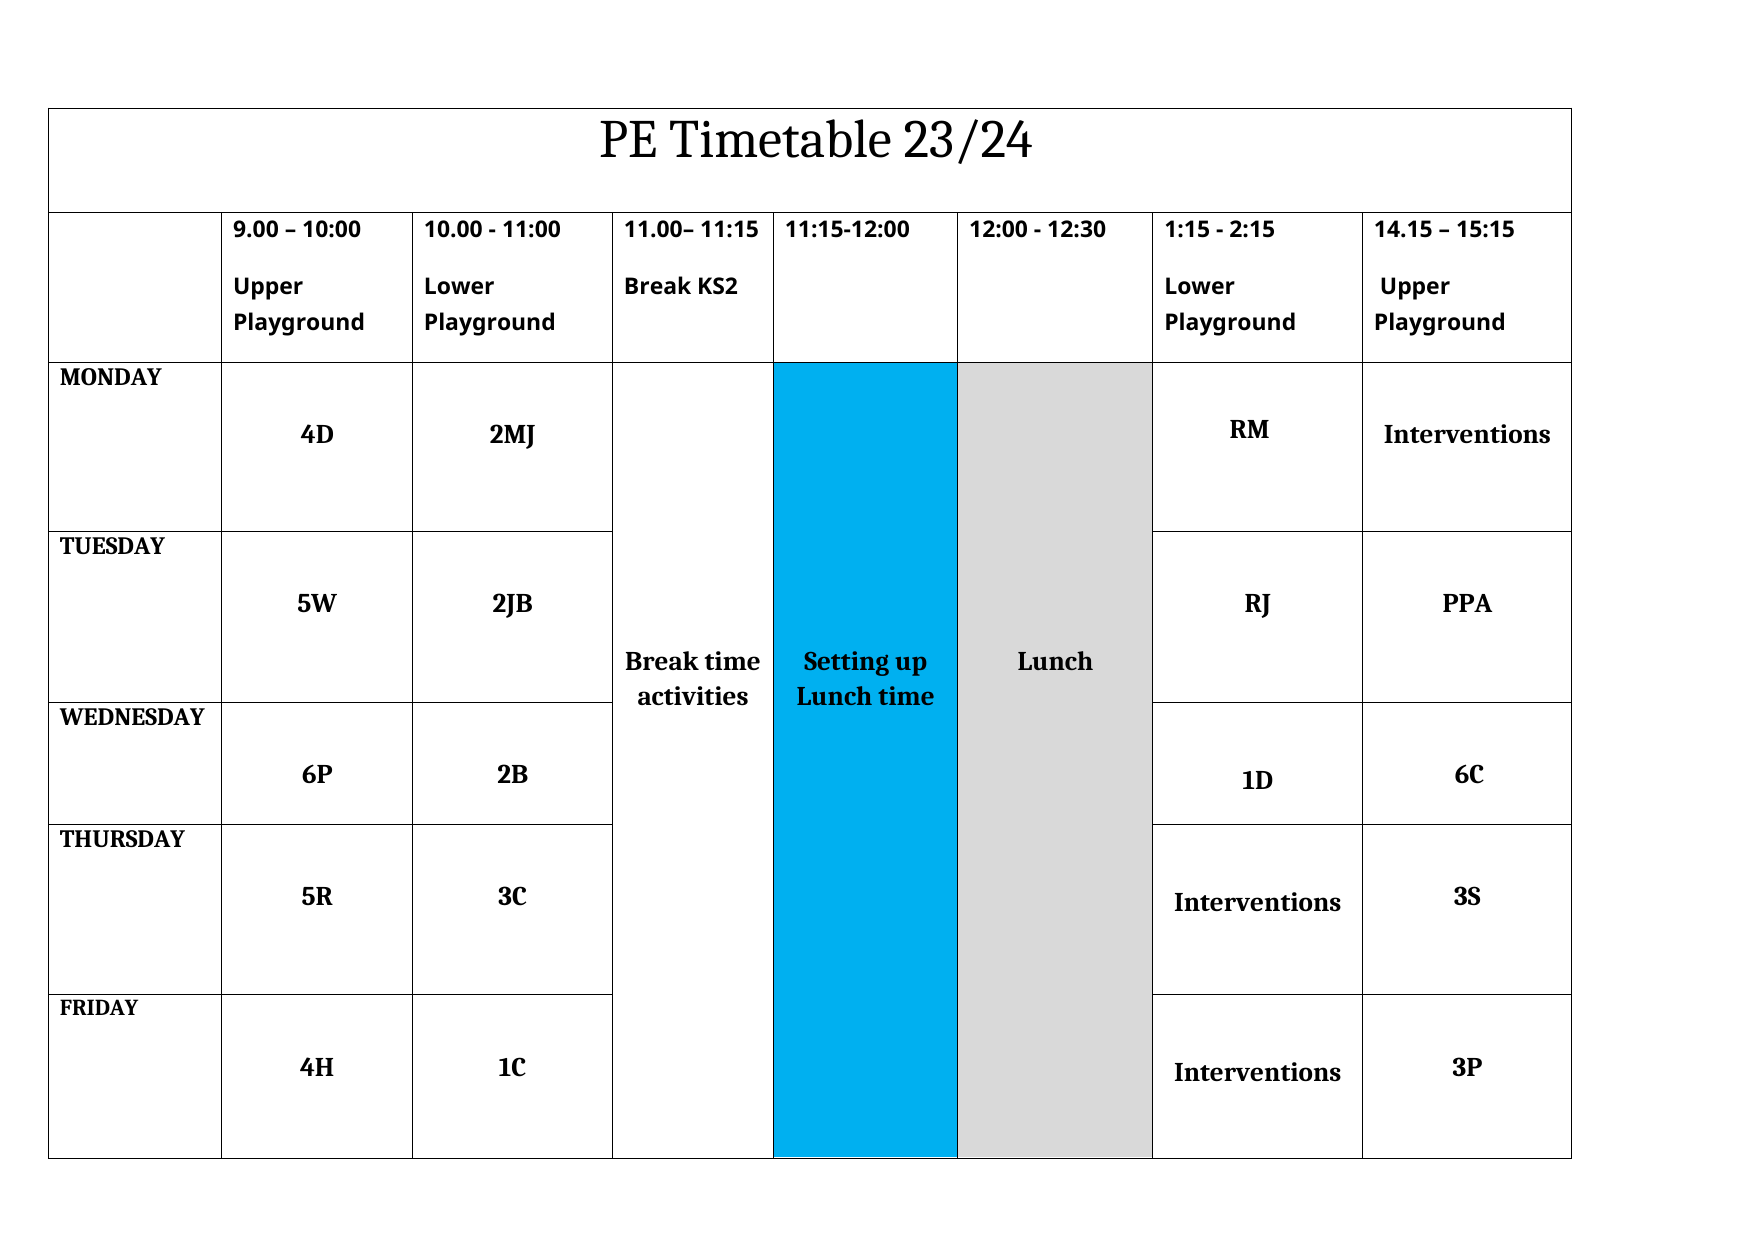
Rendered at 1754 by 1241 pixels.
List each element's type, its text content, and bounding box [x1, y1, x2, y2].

table_cell 4H [222, 995, 412, 1157]
table_cell 2MJ [413, 363, 612, 531]
table_cell FRIDAY [49, 995, 221, 1157]
table_cell Lunch [958, 363, 1152, 1157]
table_cell RM [1153, 363, 1362, 531]
table_cell 3C [413, 825, 612, 994]
table_cell MONDAY [49, 363, 221, 531]
table_cell 9.00 – 10:00 Upper Playground [222, 213, 412, 362]
table_cell Interventions [1153, 995, 1362, 1157]
table_cell 5R [222, 825, 412, 994]
table_cell Interventions [1363, 363, 1571, 531]
table_cell 2JB [413, 532, 612, 702]
table_cell Setting up Lunch time [774, 363, 957, 1157]
table_cell 11:15-12:00 [774, 213, 957, 362]
table_cell 3P [1363, 995, 1571, 1157]
table_header PE Timetable 23/24 [49, 109, 1571, 212]
table_cell 6P [222, 703, 412, 823]
table_cell 1:15 - 2:15 Lower Playground [1153, 213, 1362, 362]
table_cell 3S [1363, 825, 1571, 994]
table_cell 11.00– 11:15 Break KS2 [613, 213, 773, 362]
table_cell RJ [1153, 532, 1362, 702]
table_cell Interventions [1153, 825, 1362, 994]
table_cell TUESDAY [49, 532, 221, 702]
table_cell WEDNESDAY [49, 703, 221, 823]
table_cell 2B [413, 703, 612, 823]
table_cell 4D [222, 363, 412, 531]
table_cell THURSDAY [49, 825, 221, 994]
table_cell 6C [1363, 703, 1571, 823]
table_cell PPA [1363, 532, 1571, 702]
table_cell [49, 213, 221, 362]
table_cell 1D [1153, 703, 1362, 823]
table_cell Break time activities [613, 363, 773, 1157]
table_cell 5W [222, 532, 412, 702]
table_cell 14.15 – 15:15 Upper Playground [1363, 213, 1571, 362]
table_cell 12:00 - 12:30 [958, 213, 1152, 362]
table_cell 1C [413, 995, 612, 1157]
table_cell 10.00 - 11:00 Lower Playground [413, 213, 612, 362]
